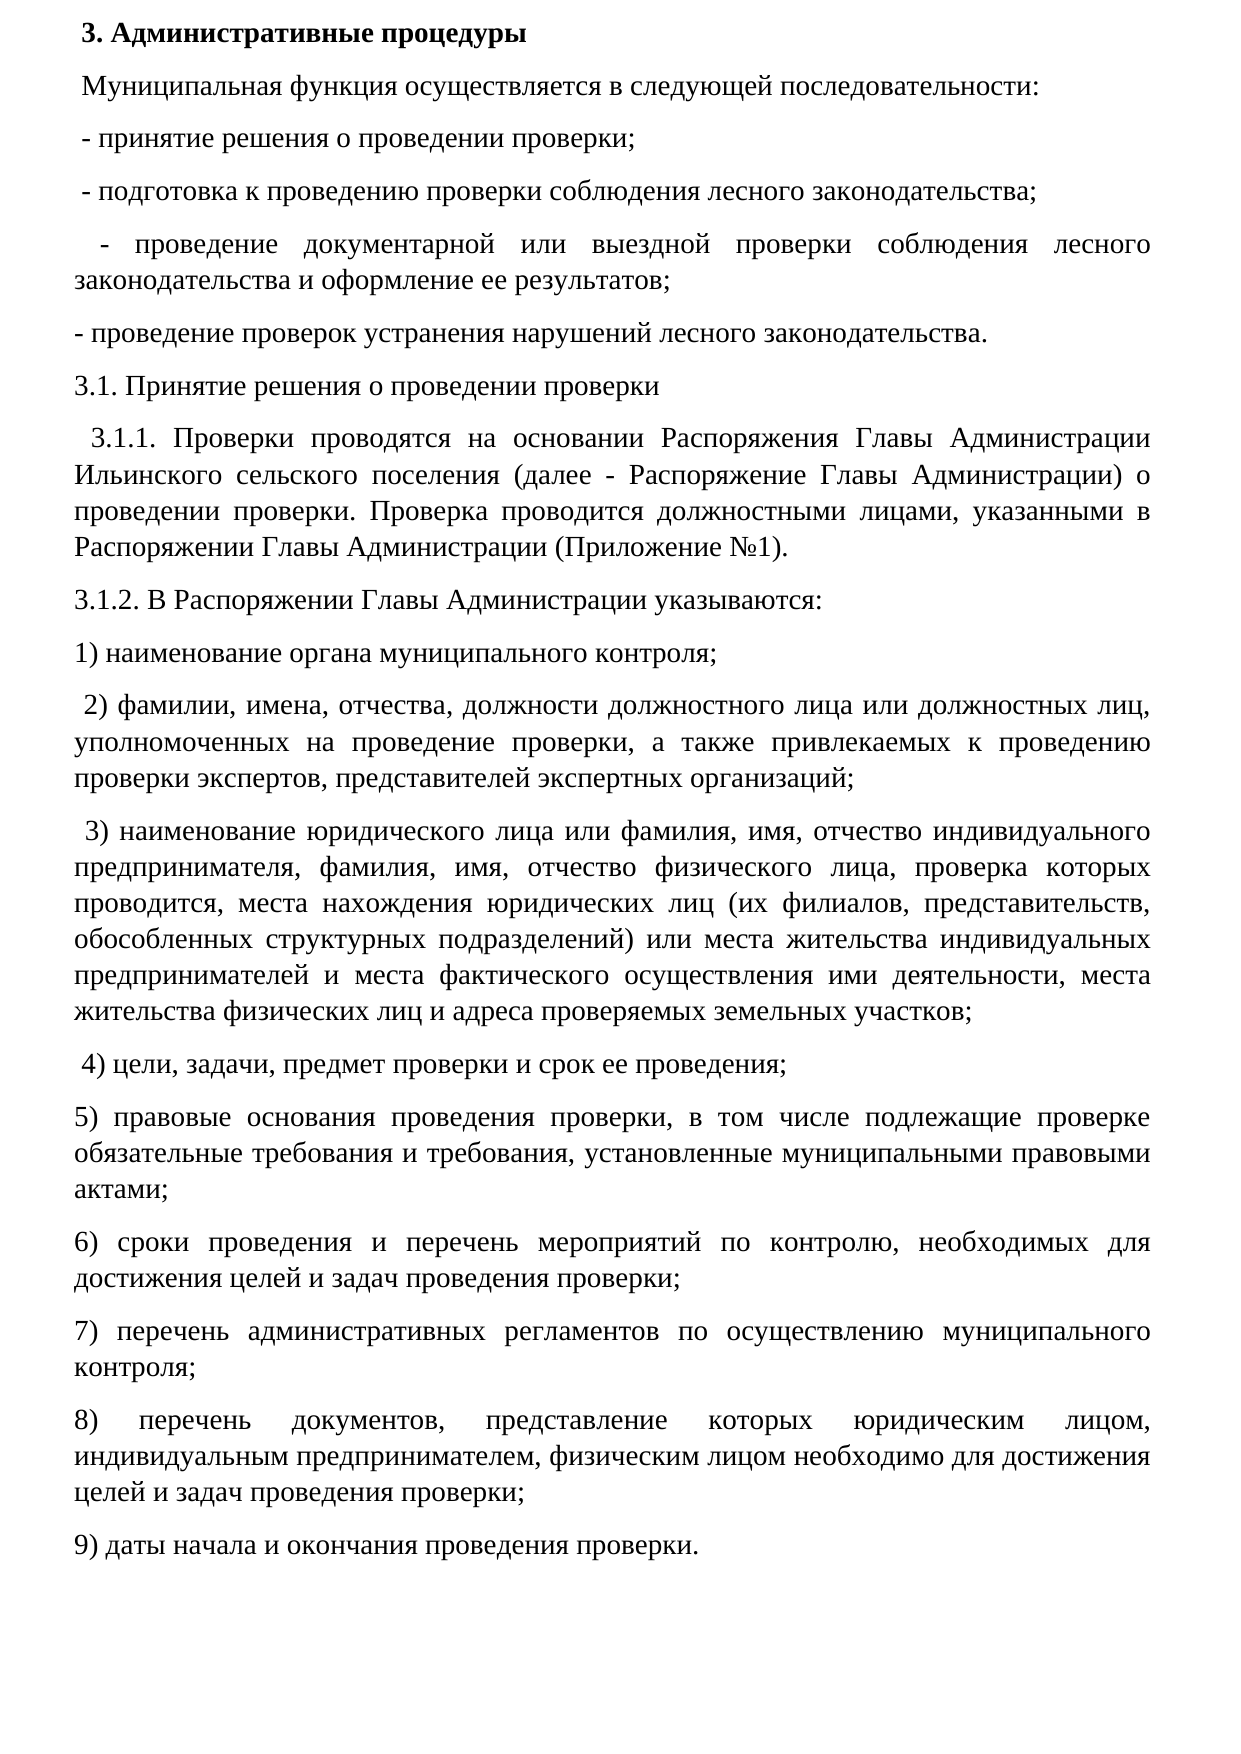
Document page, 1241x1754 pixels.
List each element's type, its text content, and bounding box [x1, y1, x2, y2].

text Муниципальная функция осуществляется в следующей последовательности: [74, 68, 1152, 101]
text 5) правовые основания проведения проверки, в том числе подлежащие проверке обязательные требования и требования, установленные муниципальными правовыми актами; [74, 1099, 1152, 1205]
text 3.1. Принятие решения о проведении проверки [74, 368, 1152, 401]
text - принятие решения о проведении проверки; [74, 120, 1152, 154]
text 3.1.1. Проверки проводятся на основании Распоряжения Главы Администрации Ильинского сельского поселения (далее - Распоряжение Главы Администрации) о проведении проверки. Проверка проводится должностными лицами, указанными в Распоряжении Главы Администрации (Приложение №1). [74, 421, 1152, 563]
text - проведение проверок устранения нарушений лесного законодательства. [74, 315, 1152, 348]
text - подготовка к проведению проверки соблюдения лесного законодательства; [74, 173, 1152, 207]
text 9) даты начала и окончания проведения проверки. [74, 1527, 1152, 1561]
text 4) цели, задачи, предмет проверки и срок ее проведения; [74, 1046, 1152, 1080]
text 3. Административные процедуры [74, 15, 1152, 48]
text - проведение документарной или выездной проверки соблюдения лесного законодательства и оформление ее результатов; [74, 226, 1152, 296]
text 7) перечень административных регламентов по осуществлению муниципального контроля; [74, 1313, 1152, 1383]
text 2) фамилии, имена, отчества, должности должностного лица или должностных лиц, уполномоченных на проведение проверки, а также привлекаемых к проведению проверки экспертов, представителей экспертных организаций; [74, 687, 1152, 793]
text 3) наименование юридического лица или фамилия, имя, отчество индивидуального предпринимателя, фамилия, имя, отчество физического лица, проверка которых проводится, места нахождения юридических лиц (их филиалов, представительств, обособленных структурных подразделений) или места жительства индивидуальных предпринимателей и места фактического осуществления ими деятельности, места жительства физических лиц и адреса проверяемых земельных участков; [74, 813, 1152, 1027]
text 3.1.2. В Распоряжении Главы Администрации указываются: [74, 582, 1152, 615]
text 8) перечень документов, представление которых юридическим лицом, индивидуальным предпринимателем, физическим лицом необходимо для достижения целей и задач проведения проверки; [74, 1402, 1152, 1508]
text 6) сроки проведения и перечень мероприятий по контролю, необходимых для достижения целей и задач проведения проверки; [74, 1224, 1152, 1294]
text 1) наименование органа муниципального контроля; [74, 635, 1152, 668]
